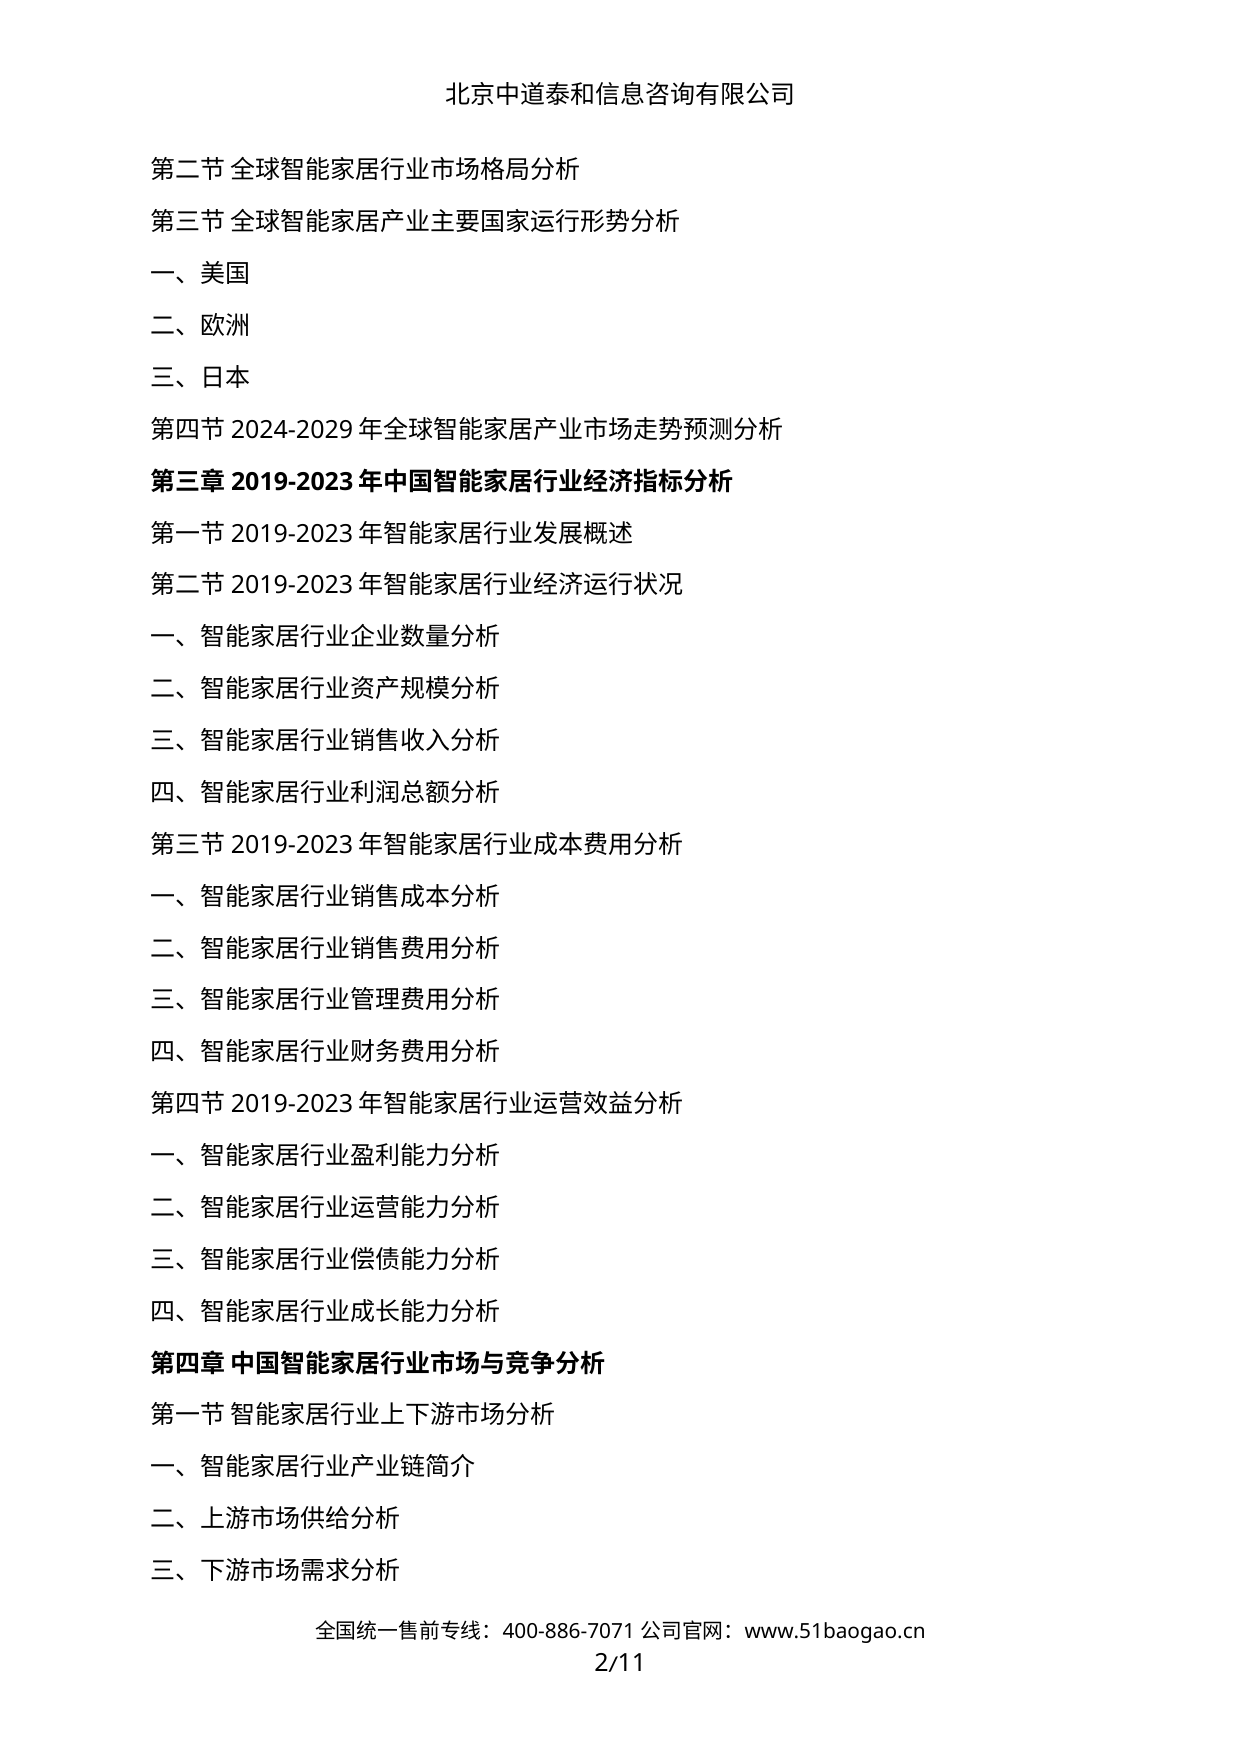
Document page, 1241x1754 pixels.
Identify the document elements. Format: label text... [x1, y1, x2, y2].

text 三、智能家居行业偿债能力分析 [150, 1239, 1090, 1276]
text 三、智能家居行业管理费用分析 [150, 980, 1090, 1016]
text 二、智能家居行业销售费用分析 [150, 928, 1090, 964]
text 第一节 智能家居行业上下游市场分析 [150, 1395, 1090, 1431]
text 第四节 2019-2023年智能家居行业运营效益分析 [150, 1084, 1090, 1120]
text 一、智能家居行业盈利能力分析 [150, 1136, 1090, 1172]
text 第三节 2019-2023年智能家居行业成本费用分析 [150, 824, 1090, 861]
text 三、下游市场需求分析 [150, 1551, 1090, 1587]
text 一、智能家居行业产业链简介 [150, 1447, 1090, 1483]
text 第一节 2019-2023年智能家居行业发展概述 [150, 513, 1090, 549]
text 第二节 全球智能家居行业市场格局分析 [150, 150, 1090, 186]
text 第四节 2024-2029年全球智能家居产业市场走势预测分析 [150, 409, 1090, 446]
text 二、智能家居行业运营能力分析 [150, 1187, 1090, 1224]
text 一、智能家居行业企业数量分析 [150, 617, 1090, 653]
text 第四章 中国智能家居行业市场与竞争分析 [150, 1343, 1090, 1379]
text 第三章 2019-2023年中国智能家居行业经济指标分析 [150, 461, 1090, 497]
text 三、日本 [150, 357, 1090, 394]
text 二、智能家居行业资产规模分析 [150, 669, 1090, 705]
text 二、上游市场供给分析 [150, 1499, 1090, 1535]
text 四、智能家居行业利润总额分析 [150, 772, 1090, 809]
text 三、智能家居行业销售收入分析 [150, 721, 1090, 757]
text 四、智能家居行业财务费用分析 [150, 1032, 1090, 1068]
text 第二节 2019-2023年智能家居行业经济运行状况 [150, 565, 1090, 601]
text 二、欧洲 [150, 306, 1090, 342]
text 一、智能家居行业销售成本分析 [150, 876, 1090, 912]
text 第三节 全球智能家居产业主要国家运行形势分析 [150, 202, 1090, 238]
text 四、智能家居行业成长能力分析 [150, 1291, 1090, 1327]
text 一、美国 [150, 254, 1090, 290]
